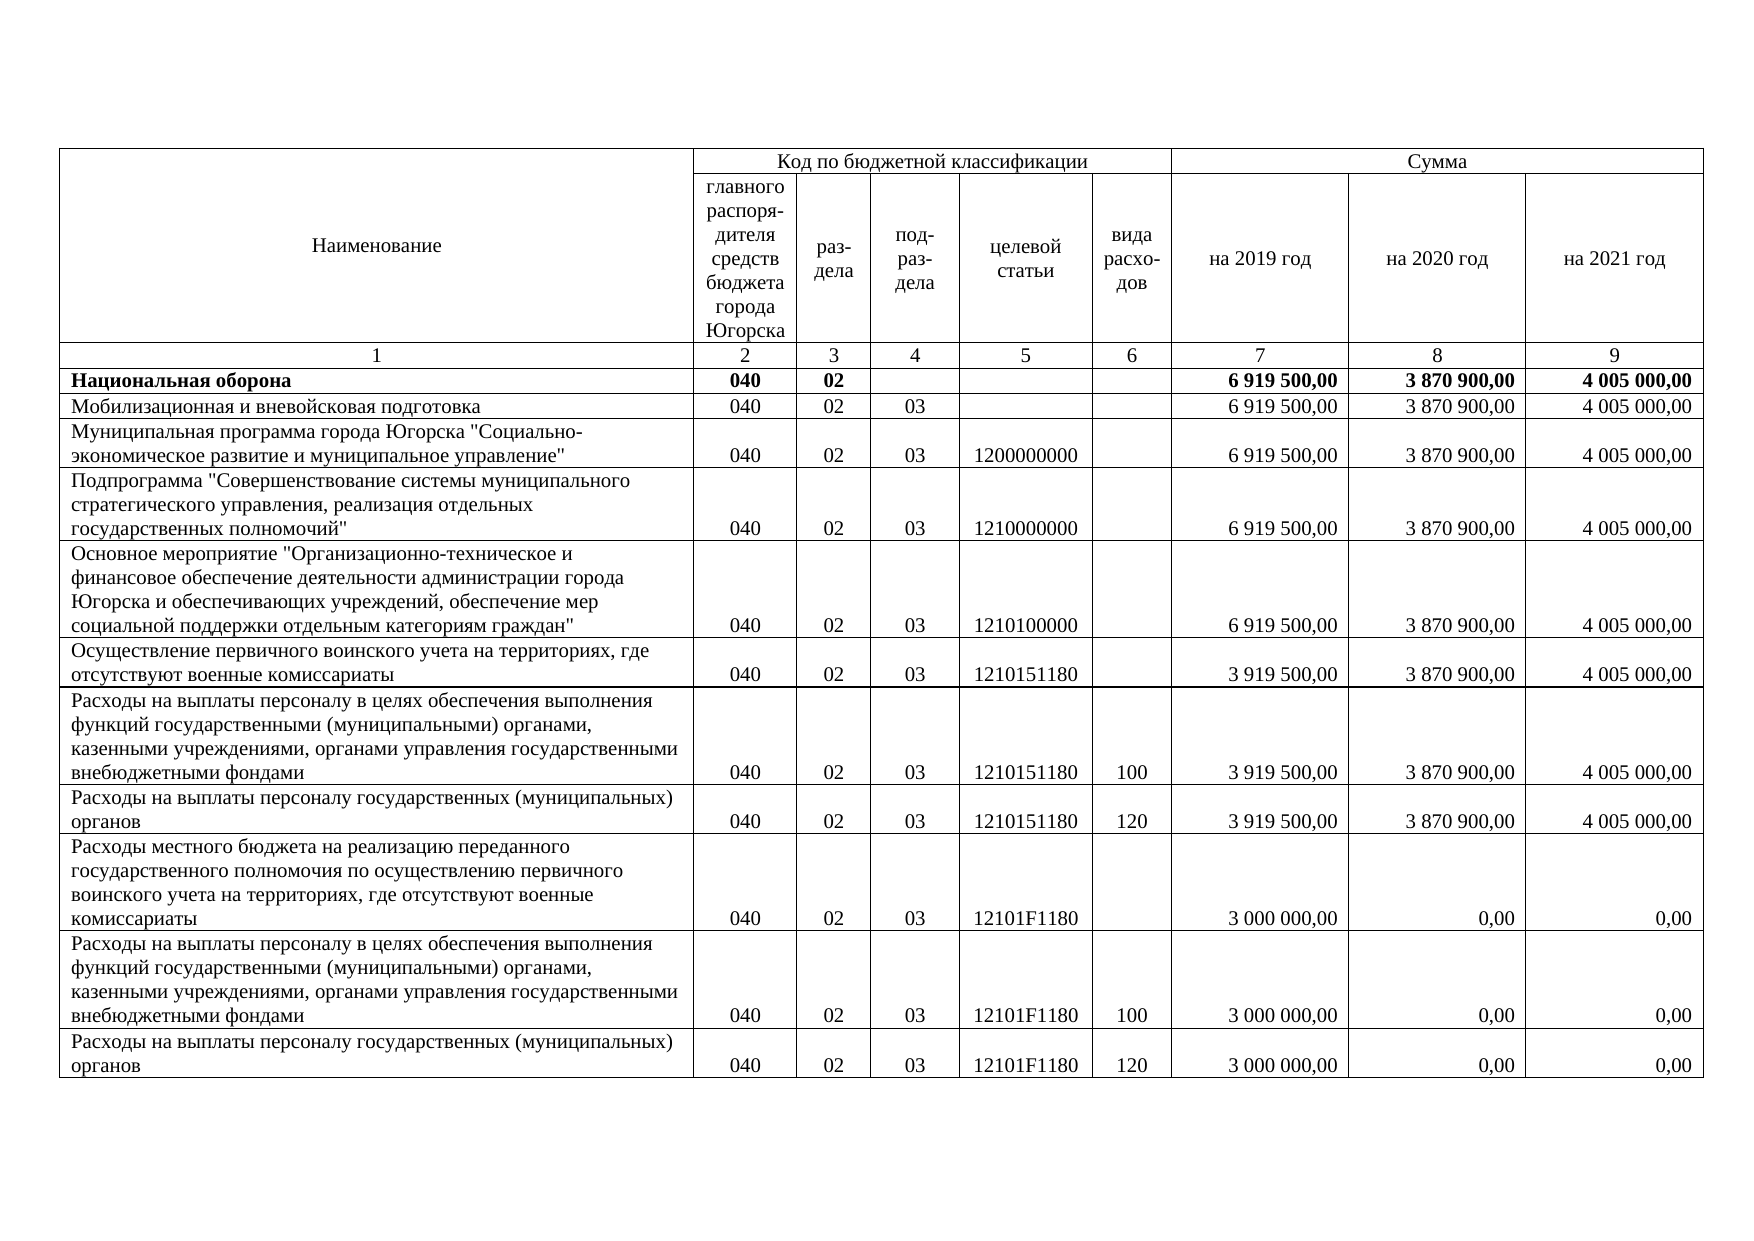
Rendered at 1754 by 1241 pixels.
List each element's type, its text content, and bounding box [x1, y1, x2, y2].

table_header Наименование [60, 149, 693, 342]
table_cell Мобилизационная и вневойсковая подготовка [60, 394, 693, 418]
table_cell 040 [694, 419, 796, 467]
table_cell 040 [694, 785, 796, 833]
table_cell 040 [694, 834, 796, 930]
table_cell 4 005 000,00 [1526, 468, 1703, 540]
table_cell 040 [694, 369, 796, 392]
table_cell 1210151180 [960, 785, 1092, 833]
table_cell 1200000000 [960, 419, 1092, 467]
table_cell 6 [1093, 343, 1171, 367]
table_cell 040 [694, 468, 796, 540]
table_cell [1093, 468, 1171, 540]
table_cell [960, 369, 1092, 392]
table_cell 03 [871, 1029, 959, 1077]
table_cell 4 005 000,00 [1526, 688, 1703, 784]
table_cell [1093, 834, 1171, 930]
table_cell 3 870 900,00 [1349, 638, 1525, 686]
table_cell 6 919 500,00 [1172, 468, 1348, 540]
table_cell 03 [871, 419, 959, 467]
table_cell 4 005 000,00 [1526, 369, 1703, 392]
table_cell Расходы на выплаты персоналу государственных (муниципальных) органов [60, 1029, 693, 1077]
table_cell 040 [694, 931, 796, 1027]
table_cell [1093, 638, 1171, 686]
table_cell [960, 394, 1092, 418]
table_cell вида расхо-дов [1093, 174, 1171, 342]
table_header Сумма [1172, 149, 1703, 173]
table_cell 8 [1349, 343, 1525, 367]
table_cell 02 [797, 688, 870, 784]
table_cell 5 [960, 343, 1092, 367]
table_cell 02 [797, 541, 870, 637]
table_cell Осуществление первичного воинского учета на территориях, где отсутствуют военные комиссариаты [60, 638, 693, 686]
table_cell 7 [1172, 343, 1348, 367]
table_cell 1 [60, 343, 693, 367]
table_cell 0,00 [1349, 834, 1525, 930]
table_cell 0,00 [1349, 1029, 1525, 1077]
table_cell 3 000 000,00 [1172, 1029, 1348, 1077]
table_cell 02 [797, 394, 870, 418]
table_cell 6 919 500,00 [1172, 541, 1348, 637]
table_cell 6 919 500,00 [1172, 394, 1348, 418]
table_cell 040 [694, 638, 796, 686]
table_cell под-раз-дела [871, 174, 959, 342]
table_cell 2 [694, 343, 796, 367]
table_cell Основное мероприятие "Организационно-техническое и финансовое обеспечение деятельности администрации города Югорска и обеспечивающих учреждений, обеспечение мер социальной поддержки отдельным категориям граждан" [60, 541, 693, 637]
table_cell 1210151180 [960, 638, 1092, 686]
table_cell 120 [1093, 785, 1171, 833]
table_cell 040 [694, 394, 796, 418]
table_cell 3 000 000,00 [1172, 931, 1348, 1027]
table_cell 040 [694, 688, 796, 784]
table_cell [1093, 419, 1171, 467]
table_cell 03 [871, 688, 959, 784]
table_cell 02 [797, 785, 870, 833]
table_cell 12101F1180 [960, 834, 1092, 930]
table_cell 3 870 900,00 [1349, 369, 1525, 392]
table_cell 3 870 900,00 [1349, 785, 1525, 833]
table_cell 4 005 000,00 [1526, 785, 1703, 833]
table_cell 4 [871, 343, 959, 367]
table_cell Расходы на выплаты персоналу государственных (муниципальных) органов [60, 785, 693, 833]
table_cell на 2020 год [1349, 174, 1525, 342]
table_cell 120 [1093, 1029, 1171, 1077]
table_cell 4 005 000,00 [1526, 638, 1703, 686]
table_cell 0,00 [1526, 1029, 1703, 1077]
table_cell [871, 369, 959, 392]
table_cell 0,00 [1526, 834, 1703, 930]
table_cell 4 005 000,00 [1526, 419, 1703, 467]
table_cell 03 [871, 638, 959, 686]
table_cell 100 [1093, 688, 1171, 784]
table_cell 3 870 900,00 [1349, 394, 1525, 418]
table_cell 12101F1180 [960, 1029, 1092, 1077]
table_cell раз-дела [797, 174, 870, 342]
table_cell главного распоря-дителя средств бюджета города Югорска [694, 174, 796, 342]
table_cell [1093, 541, 1171, 637]
table_cell 03 [871, 541, 959, 637]
table_cell 1210000000 [960, 468, 1092, 540]
table_cell 9 [1526, 343, 1703, 367]
table_cell Муниципальная программа города Югорска "Социально-экономическое развитие и муниципальное управление" [60, 419, 693, 467]
table_cell 1210151180 [960, 688, 1092, 784]
table_cell [1093, 394, 1171, 418]
table_cell 02 [797, 1029, 870, 1077]
table_cell 6 919 500,00 [1172, 369, 1348, 392]
table_cell 02 [797, 468, 870, 540]
table_cell 3 870 900,00 [1349, 688, 1525, 784]
table_cell 4 005 000,00 [1526, 541, 1703, 637]
table_cell 02 [797, 419, 870, 467]
table_cell Расходы на выплаты персоналу в целях обеспечения выполнения функций государственными (муниципальными) органами, казенными учреждениями, органами управления государственными внебюджетными фондами [60, 931, 693, 1027]
table_cell 100 [1093, 931, 1171, 1027]
table_cell 03 [871, 834, 959, 930]
table_cell Расходы на выплаты персоналу в целях обеспечения выполнения функций государственными (муниципальными) органами, казенными учреждениями, органами управления государственными внебюджетными фондами [60, 688, 693, 784]
table_cell 03 [871, 785, 959, 833]
table_cell 1210100000 [960, 541, 1092, 637]
table_cell целевой статьи [960, 174, 1092, 342]
table_cell 3 870 900,00 [1349, 419, 1525, 467]
table_cell 12101F1180 [960, 931, 1092, 1027]
table_cell Расходы местного бюджета на реализацию переданного государственного полномочия по осуществлению первичного воинского учета на территориях, где отсутствуют военные комиссариаты [60, 834, 693, 930]
table_cell 02 [797, 931, 870, 1027]
table_cell 3 919 500,00 [1172, 785, 1348, 833]
table_cell 02 [797, 638, 870, 686]
table_cell 040 [694, 1029, 796, 1077]
table_cell 6 919 500,00 [1172, 419, 1348, 467]
table_cell 040 [694, 541, 796, 637]
table_cell 4 005 000,00 [1526, 394, 1703, 418]
table_cell на 2021 год [1526, 174, 1703, 342]
table_cell Подпрограмма "Совершенствование системы муниципального стратегического управления, реализация отдельных государственных полномочий" [60, 468, 693, 540]
table_cell 03 [871, 468, 959, 540]
table_cell 3 [797, 343, 870, 367]
table_cell 3 870 900,00 [1349, 541, 1525, 637]
table_cell 3 000 000,00 [1172, 834, 1348, 930]
table_cell 02 [797, 834, 870, 930]
table_cell 0,00 [1349, 931, 1525, 1027]
table_cell Национальная оборона [60, 369, 693, 392]
table_cell 0,00 [1526, 931, 1703, 1027]
table_cell 02 [797, 369, 870, 392]
table_cell 03 [871, 394, 959, 418]
table_cell 3 919 500,00 [1172, 688, 1348, 784]
table_cell [1093, 369, 1171, 392]
table_cell 3 870 900,00 [1349, 468, 1525, 540]
table_cell 03 [871, 931, 959, 1027]
table_cell 3 919 500,00 [1172, 638, 1348, 686]
table_cell на 2019 год [1172, 174, 1348, 342]
table_header Код по бюджетной классификации [694, 149, 1171, 173]
